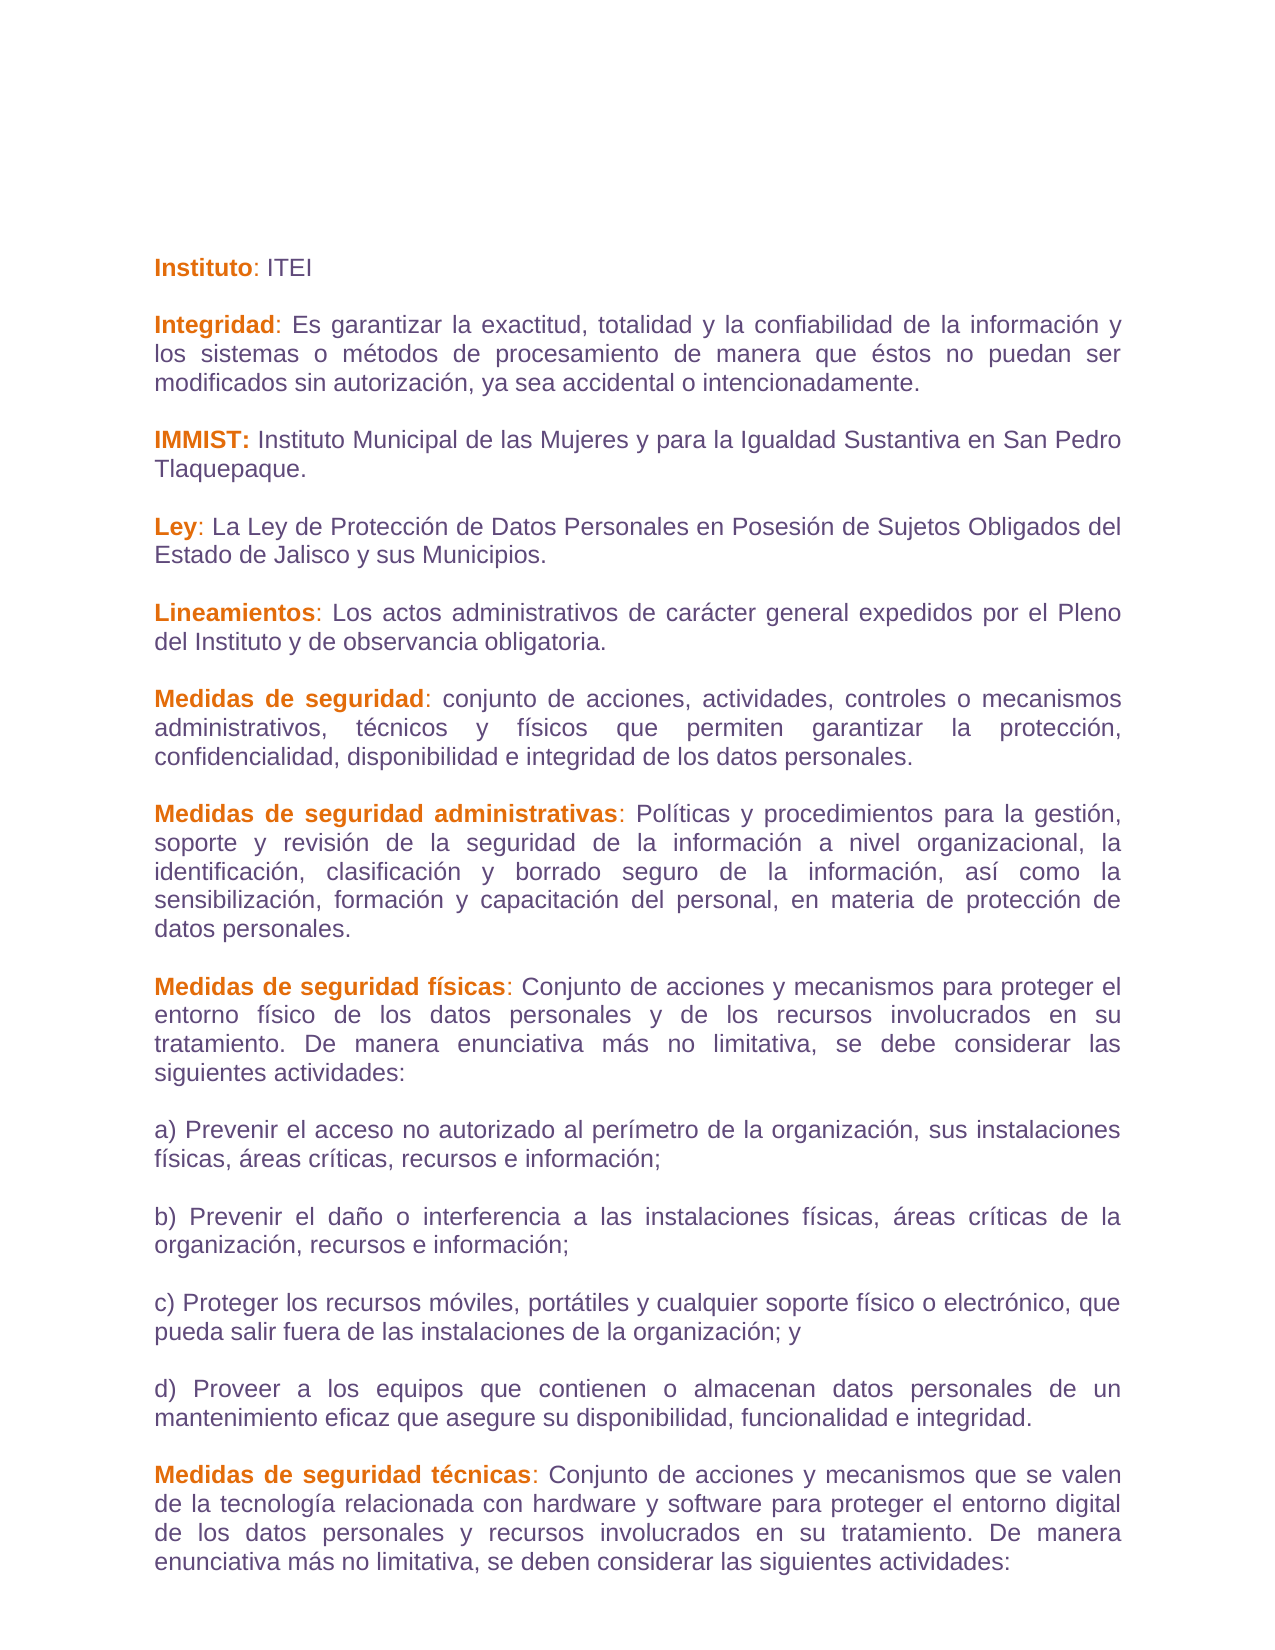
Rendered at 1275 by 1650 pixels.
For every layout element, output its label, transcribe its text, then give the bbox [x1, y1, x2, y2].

text Ley: La Ley de Protección de Datos Personales en Posesión de Sujetos Obligados del Estado de Jalisco y sus Municipios. [154, 512, 1123, 569]
text Medidas de seguridad físicas: Conjunto de acciones y mecanismos para proteger el entorno físico de los datos personales y de los recursos involucrados en su tratamiento. De manera enunciativa más no limitativa, se debe considerar las siguientes actividades: [154, 972, 1123, 1087]
text Integridad: Es garantizar la exactitud, totalidad y la confiabilidad de la información y los sistemas o métodos de procesamiento de manera que éstos no puedan ser modificados sin autorización, ya sea accidental o intencionadamente. [154, 310, 1123, 397]
text Medidas de seguridad administrativas: Políticas y procedimientos para la gestión, soporte y revisión de la seguridad de la información a nivel organizacional, la identificación, clasificación y borrado seguro de la información, así como la sensibilización, formación y capacitación del personal, en materia de protección de datos personales. [154, 799, 1123, 943]
text b) Prevenir el daño o interferencia a las instalaciones físicas, áreas críticas de la organización, recursos e información; [154, 1202, 1123, 1259]
text c) Proteger los recursos móviles, portátiles y cualquier soporte físico o electrónico, que pueda salir fuera de las instalaciones de la organización; y [154, 1288, 1123, 1345]
text d) Proveer a los equipos que contienen o almacenan datos personales de un mantenimiento eficaz que asegure su disponibilidad, funcionalidad e integridad. [154, 1374, 1123, 1432]
text Instituto: ITEI [154, 253, 1123, 282]
text Medidas de seguridad técnicas: Conjunto de acciones y mecanismos que se valen de la tecnología relacionada con hardware y software para proteger el entorno digital de los datos personales y recursos involucrados en su tratamiento. De manera enunciativa más no limitativa, se deben considerar las siguientes actividades: [154, 1460, 1123, 1575]
text IMMIST: Instituto Municipal de las Mujeres y para la Igualdad Sustantiva en San Pedro Tlaquepaque. [154, 425, 1123, 483]
text Medidas de seguridad: conjunto de acciones, actividades, controles o mecanismos administrativos, técnicos y físicos que permiten garantizar la protección, confidencialidad, disponibilidad e integridad de los datos personales. [154, 684, 1123, 770]
text Lineamientos: Los actos administrativos de carácter general expedidos por el Pleno del Instituto y de observancia obligatoria. [154, 598, 1123, 655]
text a) Prevenir el acceso no autorizado al perímetro de la organización, sus instalaciones físicas, áreas críticas, recursos e información; [154, 1115, 1123, 1173]
